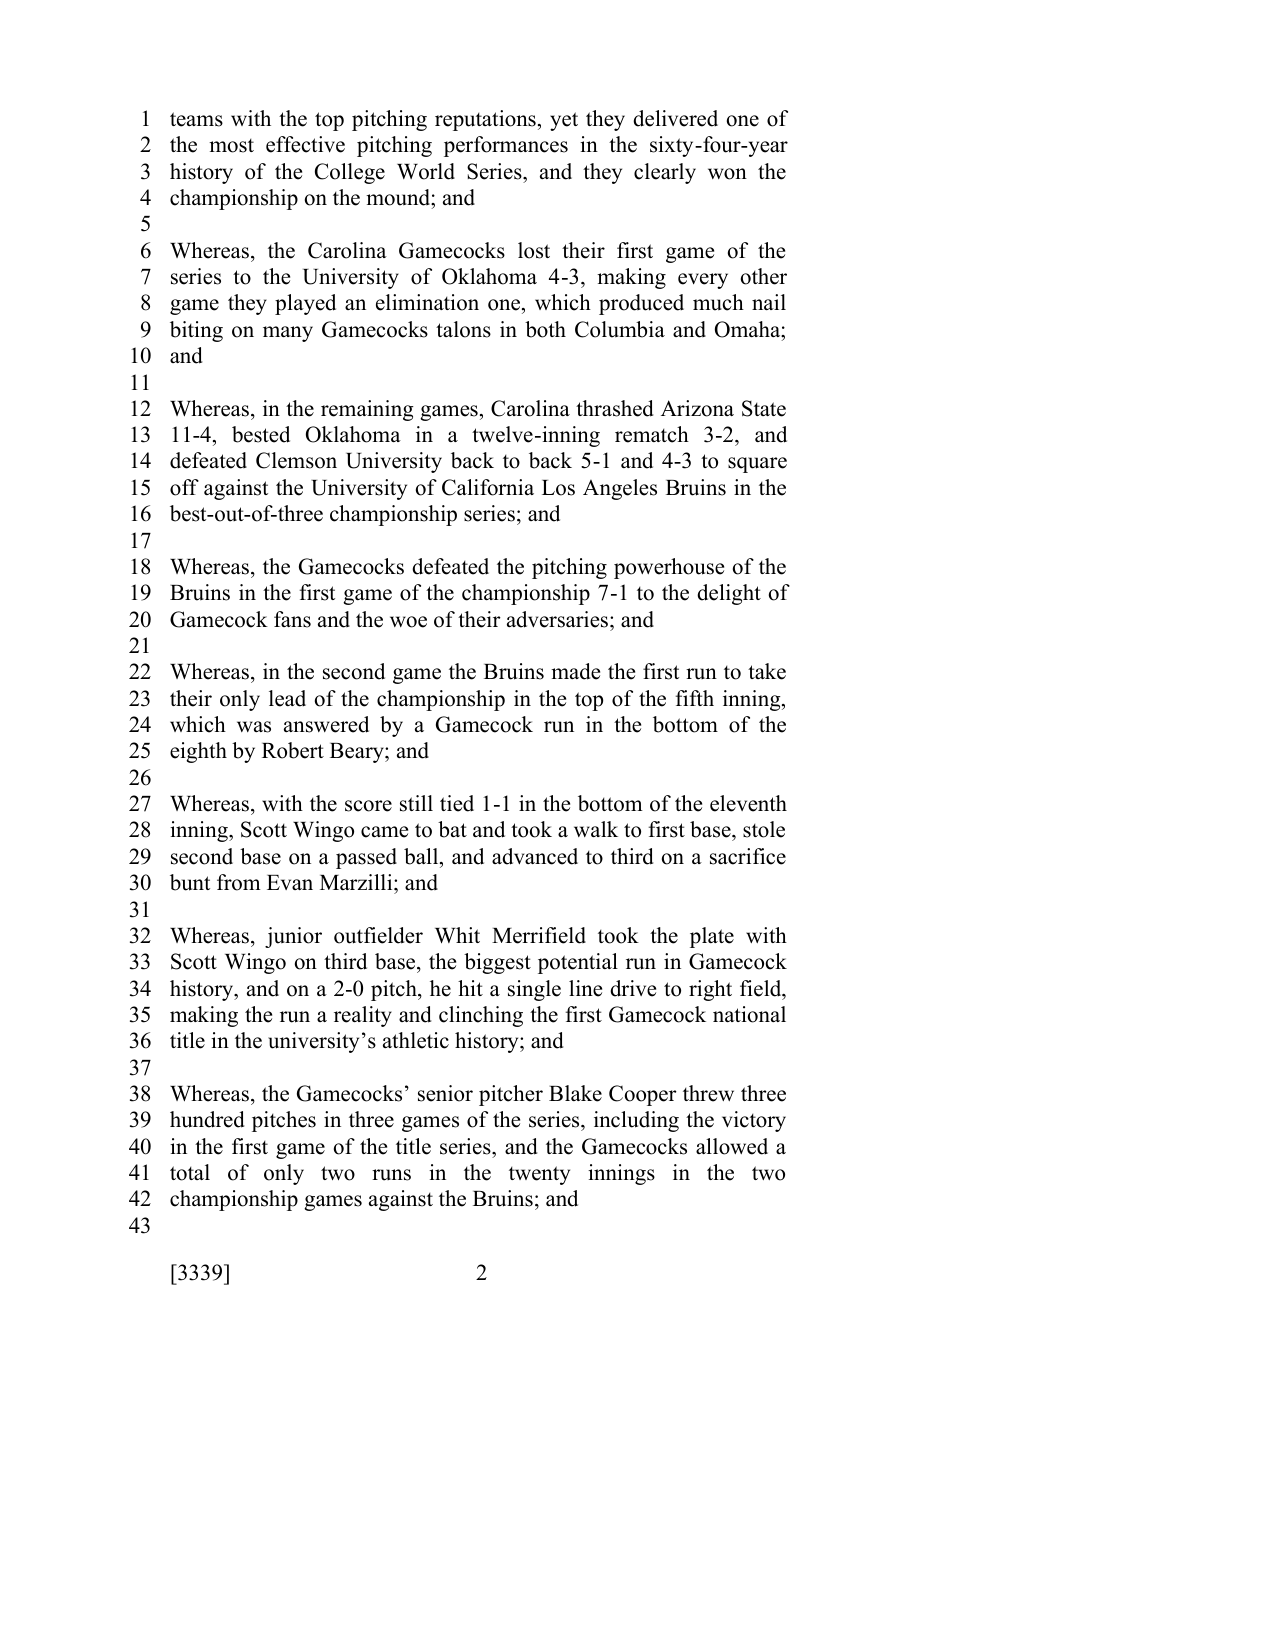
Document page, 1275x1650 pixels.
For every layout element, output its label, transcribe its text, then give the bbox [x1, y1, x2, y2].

text Whereas, junior outfielder Whit Merrifield took the plate with Scott Wingo on third base, the biggest potential run in Gamecock history, and on a 2-0 pitch, he hit a single line drive to right field, making the run a reality and clinching the first Gamecock national title in the university’s athletic history; and [169, 922, 787, 1054]
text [169, 105, 787, 210]
text Whereas, the Gamecocks defeated the pitching powerhouse of the Bruins in the first game of the championship 7-1 to the delight of Gamecock fans and the woe of their adversaries; and [169, 553, 787, 632]
text Whereas, in the second game the Bruins made the first run to take their only lead of the championship in the top of the fifth inning, which was answered by a Gamecock run in the bottom of the eighth by Robert Beary; and [169, 658, 787, 764]
text Whereas, the Carolina Gamecocks lost their first game of the series to the University of Oklahoma 4-3, making every other game they played an elimination one, which produced much nail biting on many Gamecocks talons in both Columbia and Omaha; and [169, 237, 787, 368]
text Whereas, in the remaining games, Carolina thrashed Arizona State 11-4, bested Oklahoma in a twelve-inning rematch 3-2, and defeated Clemson University back to back 5-1 and 4-3 to square off against the University of California Los Angeles Bruins in the best-out-of-three championship series; and [169, 395, 787, 527]
text Whereas, with the score still tied 1-1 in the bottom of the eleventh inning, Scott Wingo came to bat and took a walk to first base, stole second base on a passed ball, and advanced to third on a sacrifice bunt from Evan Marzilli; and [169, 790, 787, 896]
text Whereas, the Gamecocks’ senior pitcher Blake Cooper threw three hundred pitches in three games of the series, including the victory in the first game of the title series, and the Gamecocks allowed a total of only two runs in the twenty innings in the two championship games against the Bruins; and [169, 1080, 787, 1212]
